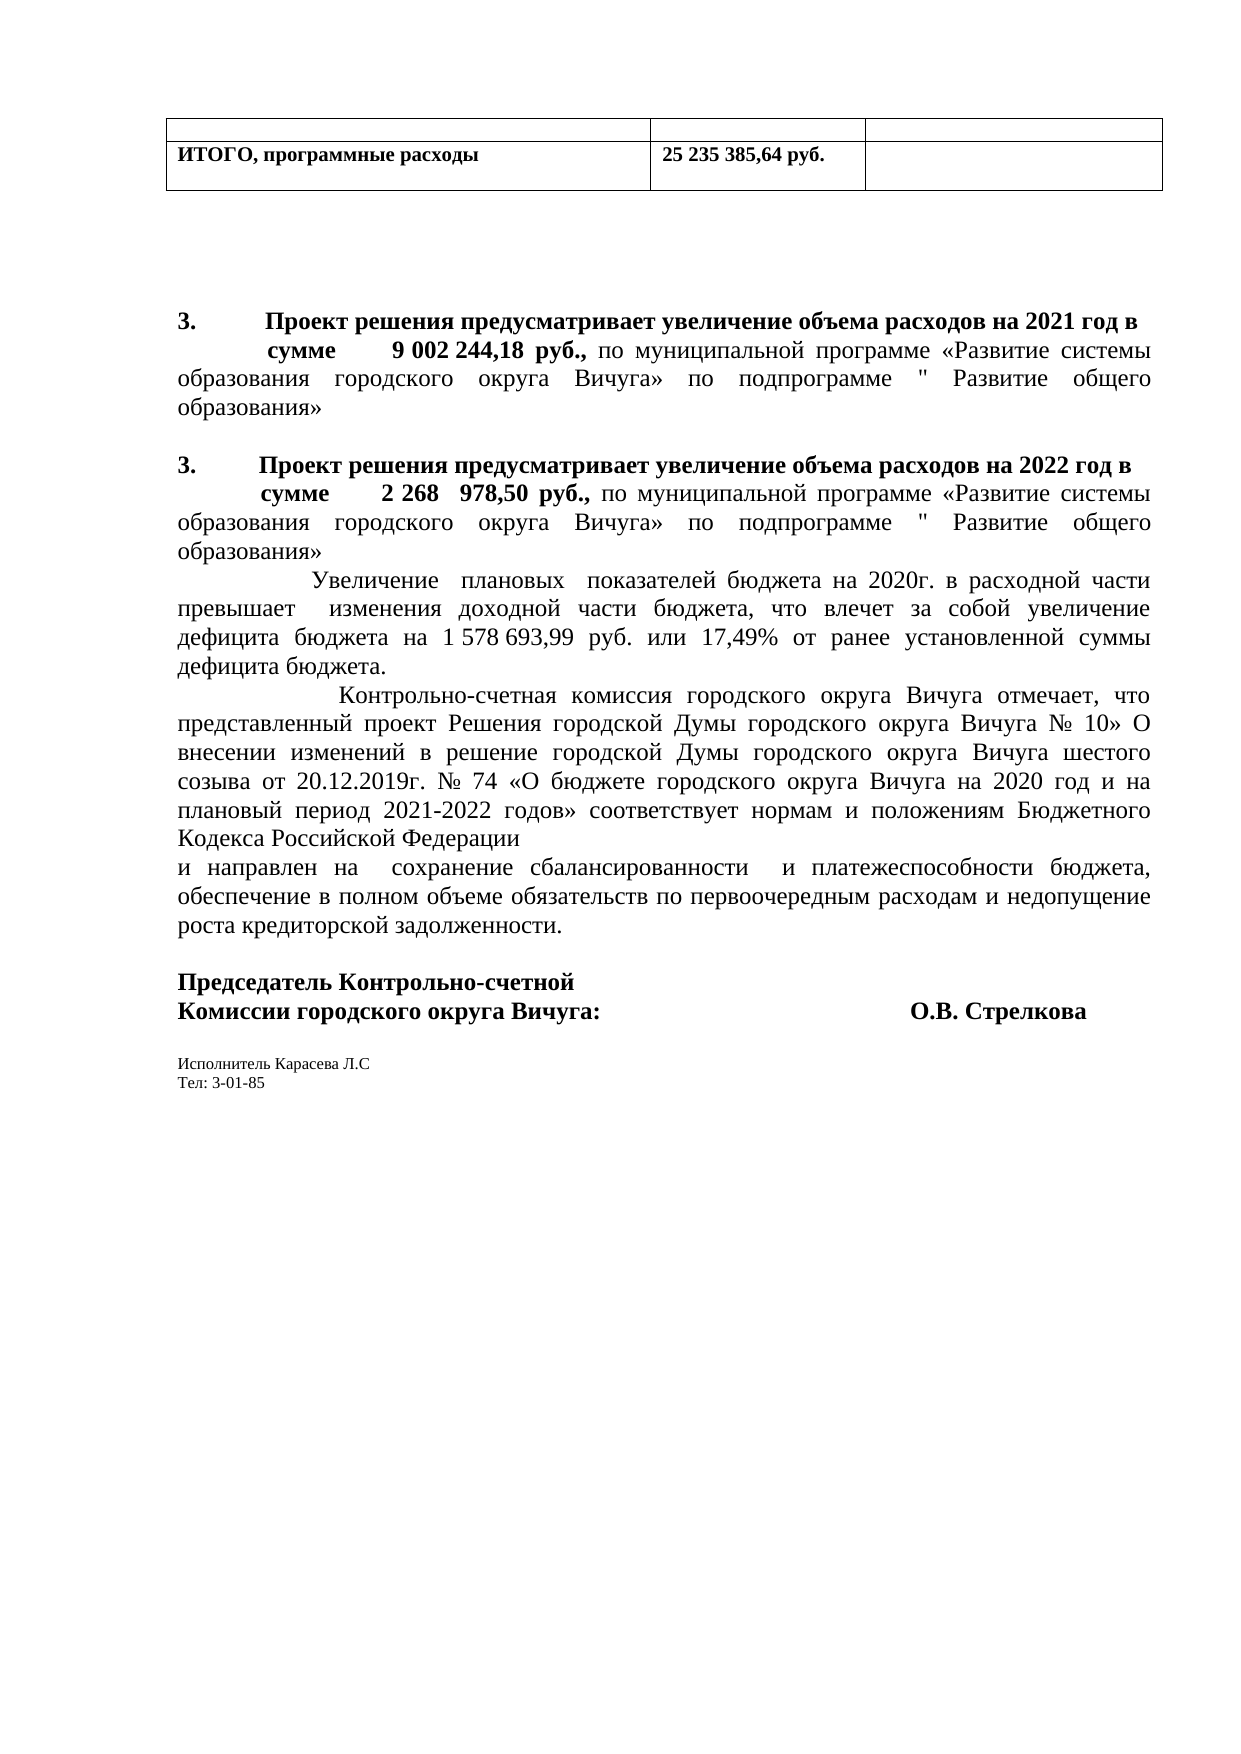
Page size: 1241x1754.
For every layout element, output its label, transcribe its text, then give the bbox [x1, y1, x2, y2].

text 3. Проект решения предусматривает увеличение объема расходов на 2021 год в [177, 306, 1152, 335]
text Председатель Контрольно-счетной [177, 967, 1152, 996]
table_cell 25 235 385,64 руб. [651, 142, 865, 190]
text сумме 9 002 244,18 руб., по муниципальной программе «Развитие системы образования городского округа Вичуга» по подпрограмме " Развитие общего образования» [177, 335, 1152, 421]
text Увеличение плановых показателей бюджета на 2020г. в расходной части превышает изменения доходной части бюджета, что влечет за собой увеличение дефицита бюджета на 1 578 693,99 руб. или 17,49% от ранее установленной суммы дефицита бюджета. [177, 565, 1152, 680]
text Контрольно-счетная комиссия городского округа Вичуга отмечает, что представленный проект Решения городской Думы городского округа Вичуга № 10» О внесении изменений в решение городской Думы городского округа Вичуга шестого созыва от 20.12.2019г. № 74 «О бюджете городского округа Вичуга на 2020 год и на плановый период 2021-2022 годов» соответствует нормам и положениям Бюджетного Кодекса Российской Федерации [177, 680, 1152, 852]
text сумме 2 268 978,50 руб., по муниципальной программе «Развитие системы образования городского округа Вичуга» по подпрограмме " Развитие общего образования» [177, 478, 1152, 565]
text Тел: 3-01-85 [177, 1073, 1152, 1092]
text Комиссии городского округа Вичуга: О.В. Стрелкова [177, 996, 1152, 1025]
text Исполнитель Карасева Л.С [177, 1053, 1152, 1073]
text и направлен на сохранение сбалансированности и платежеспособности бюджета, обеспечение в полном объеме обязательств по первоочередным расходам и недопущение роста кредиторской задолженности. [177, 852, 1152, 938]
text 3. Проект решения предусматривает увеличение объема расходов на 2022 год в [177, 450, 1152, 478]
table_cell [167, 119, 650, 141]
table_cell [866, 142, 1162, 190]
table_cell ИТОГО, программные расходы [167, 142, 650, 190]
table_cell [866, 119, 1162, 141]
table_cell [651, 119, 865, 141]
